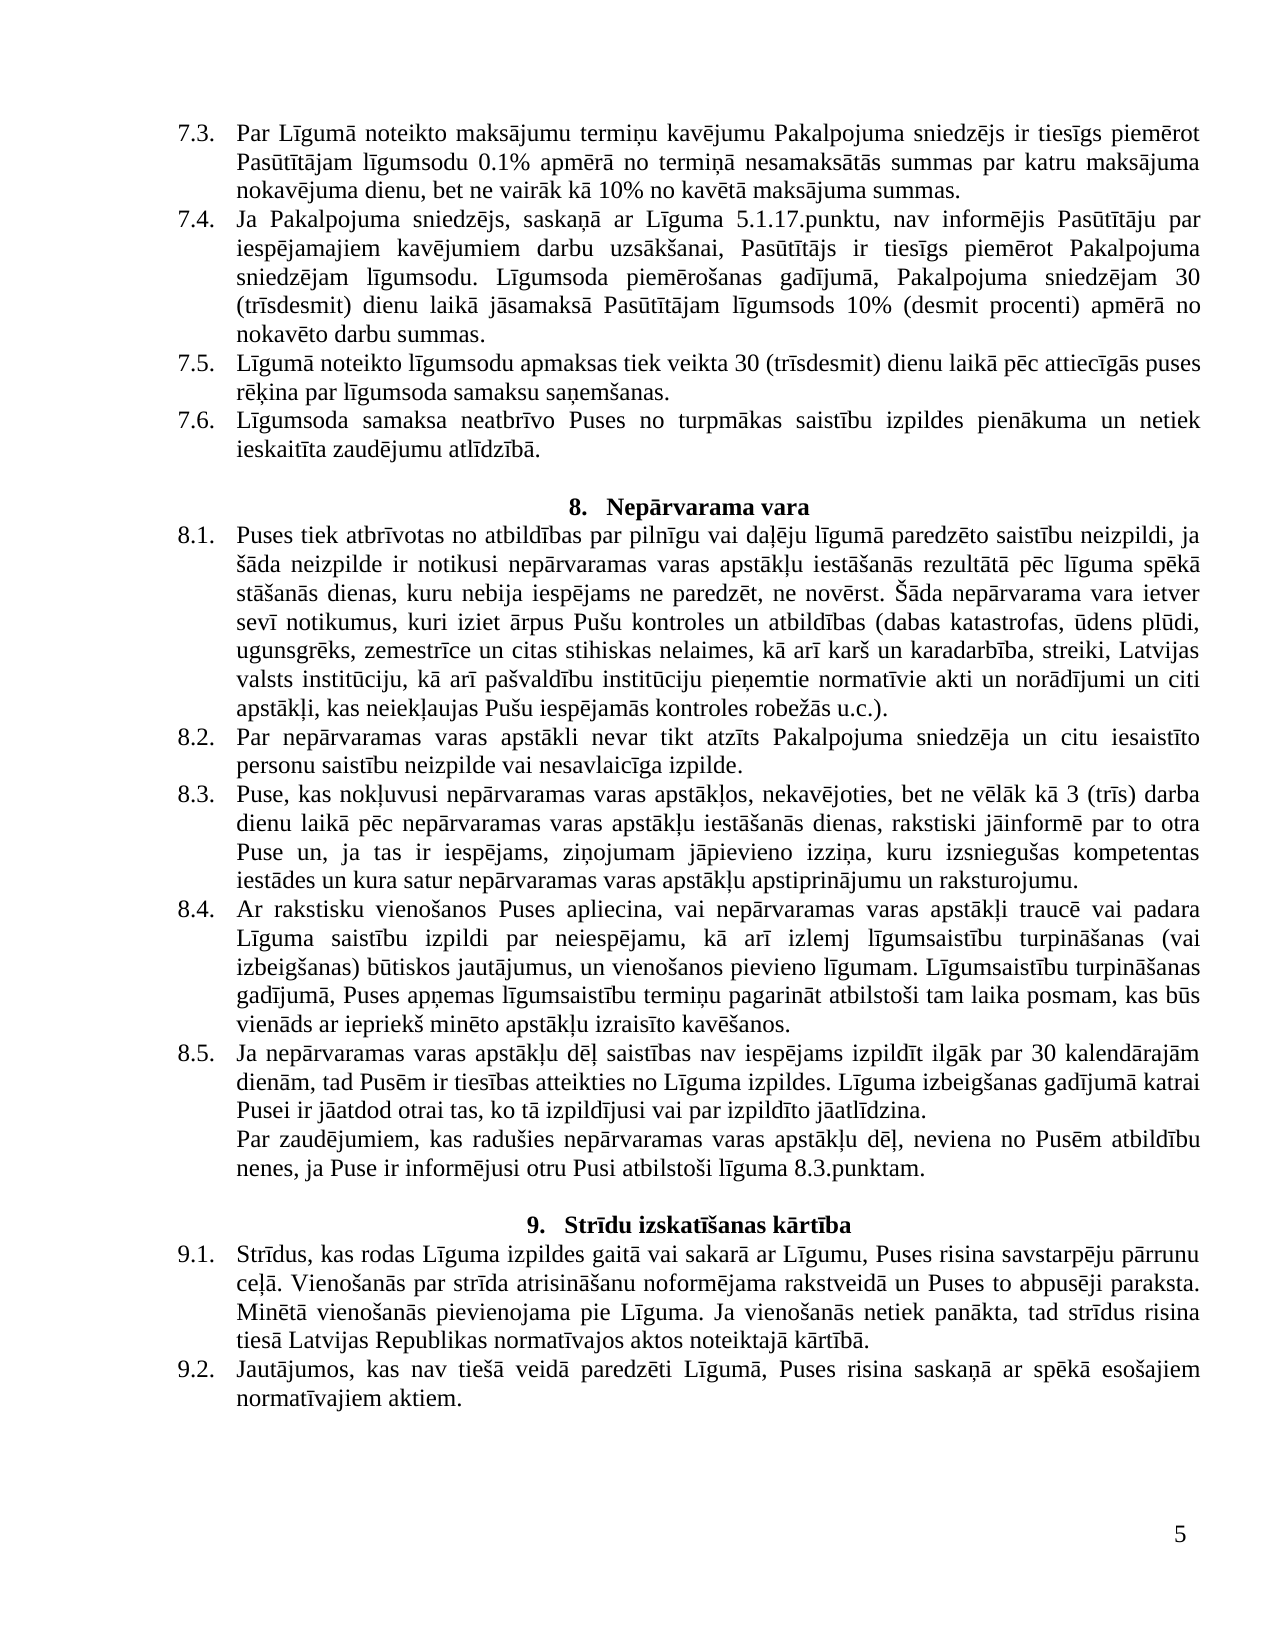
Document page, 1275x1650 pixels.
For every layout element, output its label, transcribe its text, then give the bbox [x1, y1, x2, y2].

text Par zaudējumiem, kas radušies nepārvaramas varas apstākļu dēļ, neviena no Pusēm atbildību nenes, ja Puse ir informējusi otru Pusi atbilstoši līguma 8.3.punktam. [236, 1124, 1201, 1182]
list Nepārvarama vara [177, 492, 1201, 521]
list Strīdu izskatīšanas kārtība [177, 1211, 1201, 1239]
list Ar rakstisku vienošanos Puses apliecina, vai nepārvaramas varas apstākļi traucē vai padara Līguma saistību izpildi par neiespējamu, kā arī izlemj līgumsaistību turpināšanas (vai izbeigšanas) būtiskos jautājumus, un vienošanos pievieno līgumam. Līgumsaistību turpināšanas gadījumā, Puses apņemas līgumsaistību termiņu pagarināt atbilstoši tam laika posmam, kas būs vienāds ar iepriekš minēto apstākļu izraisīto kavēšanos. [177, 894, 1201, 1038]
list Jautājumos, kas nav tiešā veidā paredzēti Līgumā, Puses risina saskaņā ar spēkā esošajiem normatīvajiem aktiem. [177, 1354, 1201, 1412]
list Par Līgumā noteikto maksājumu termiņu kavējumu Pakalpojuma sniedzējs ir tiesīgs piemērot Pasūtītājam līgumsodu 0.1% apmērā no termiņā nesamaksātās summas par katru maksājuma nokavējuma dienu, bet ne vairāk kā 10% no kavētā maksājuma summas. [177, 118, 1201, 204]
list Strīdus, kas rodas Līguma izpildes gaitā vai sakarā ar Līgumu, Puses risina savstarpēju pārrunu ceļā. Vienošanās par strīda atrisināšanu noformējama rakstveidā un Puses to abpusēji paraksta. Minētā vienošanās pievienojama pie Līguma. Ja vienošanās netiek panākta, tad strīdus risina tiesā Latvijas Republikas normatīvajos aktos noteiktajā kārtībā. [177, 1239, 1201, 1354]
list Ja Pakalpojuma sniedzējs, saskaņā ar Līguma 5.1.17.punktu, nav informējis Pasūtītāju par iespējamajiem kavējumiem darbu uzsākšanai, Pasūtītājs ir tiesīgs piemērot Pakalpojuma sniedzējam līgumsodu. Līgumsoda piemērošanas gadījumā, Pakalpojuma sniedzējam 30 (trīsdesmit) dienu laikā jāsamaksā Pasūtītājam līgumsods 10% (desmit procenti) apmērā no nokavēto darbu summas. [177, 204, 1201, 348]
list Puse, kas nokļuvusi nepārvaramas varas apstākļos, nekavējoties, bet ne vēlāk kā 3 (trīs) darba dienu laikā pēc nepārvaramas varas apstākļu iestāšanās dienas, rakstiski jāinformē par to otra Puse un, ja tas ir iespējams, ziņojumam jāpievieno izziņa, kuru izsniegušas kompetentas iestādes un kura satur nepārvaramas varas apstākļu apstiprinājumu un raksturojumu. [177, 779, 1201, 894]
list Puses tiek atbrīvotas no atbildības par pilnīgu vai daļēju līgumā paredzēto saistību neizpildi, ja šāda neizpilde ir notikusi nepārvaramas varas apstākļu iestāšanās rezultātā pēc līguma spēkā stāšanās dienas, kuru nebija iespējams ne paredzēt, ne novērst. Šāda nepārvarama vara ietver sevī notikumus, kuri iziet ārpus Pušu kontroles un atbildības (dabas katastrofas, ūdens plūdi, ugunsgrēks, zemestrīce un citas stihiskas nelaimes, kā arī karš un karadarbība, streiki, Latvijas valsts institūciju, kā arī pašvaldību institūciju pieņemtie normatīvie akti un norādījumi un citi apstākļi, kas neiekļaujas Pušu iespējamās kontroles robežās u.c.). [177, 521, 1201, 722]
list Līgumsoda samaksa neatbrīvo Puses no turpmākas saistību izpildes pienākuma un netiek ieskaitīta zaudējumu atlīdzībā. [177, 406, 1201, 463]
list Par nepārvaramas varas apstākli nevar tikt atzīts Pakalpojuma sniedzēja un citu iesaistīto personu saistību neizpilde vai nesavlaicīga izpilde. [177, 722, 1201, 779]
list Līgumā noteikto līgumsodu apmaksas tiek veikta 30 (trīsdesmit) dienu laikā pēc attiecīgās puses rēķina par līgumsoda samaksu saņemšanas. [177, 348, 1201, 406]
list Ja nepārvaramas varas apstākļu dēļ saistības nav iespējams izpildīt ilgāk par 30 kalendārajām dienām, tad Pusēm ir tiesības atteikties no Līguma izpildes. Līguma izbeigšanas gadījumā katrai Pusei ir jāatdod otrai tas, ko tā izpildījusi vai par izpildīto jāatlīdzina. [177, 1038, 1201, 1124]
